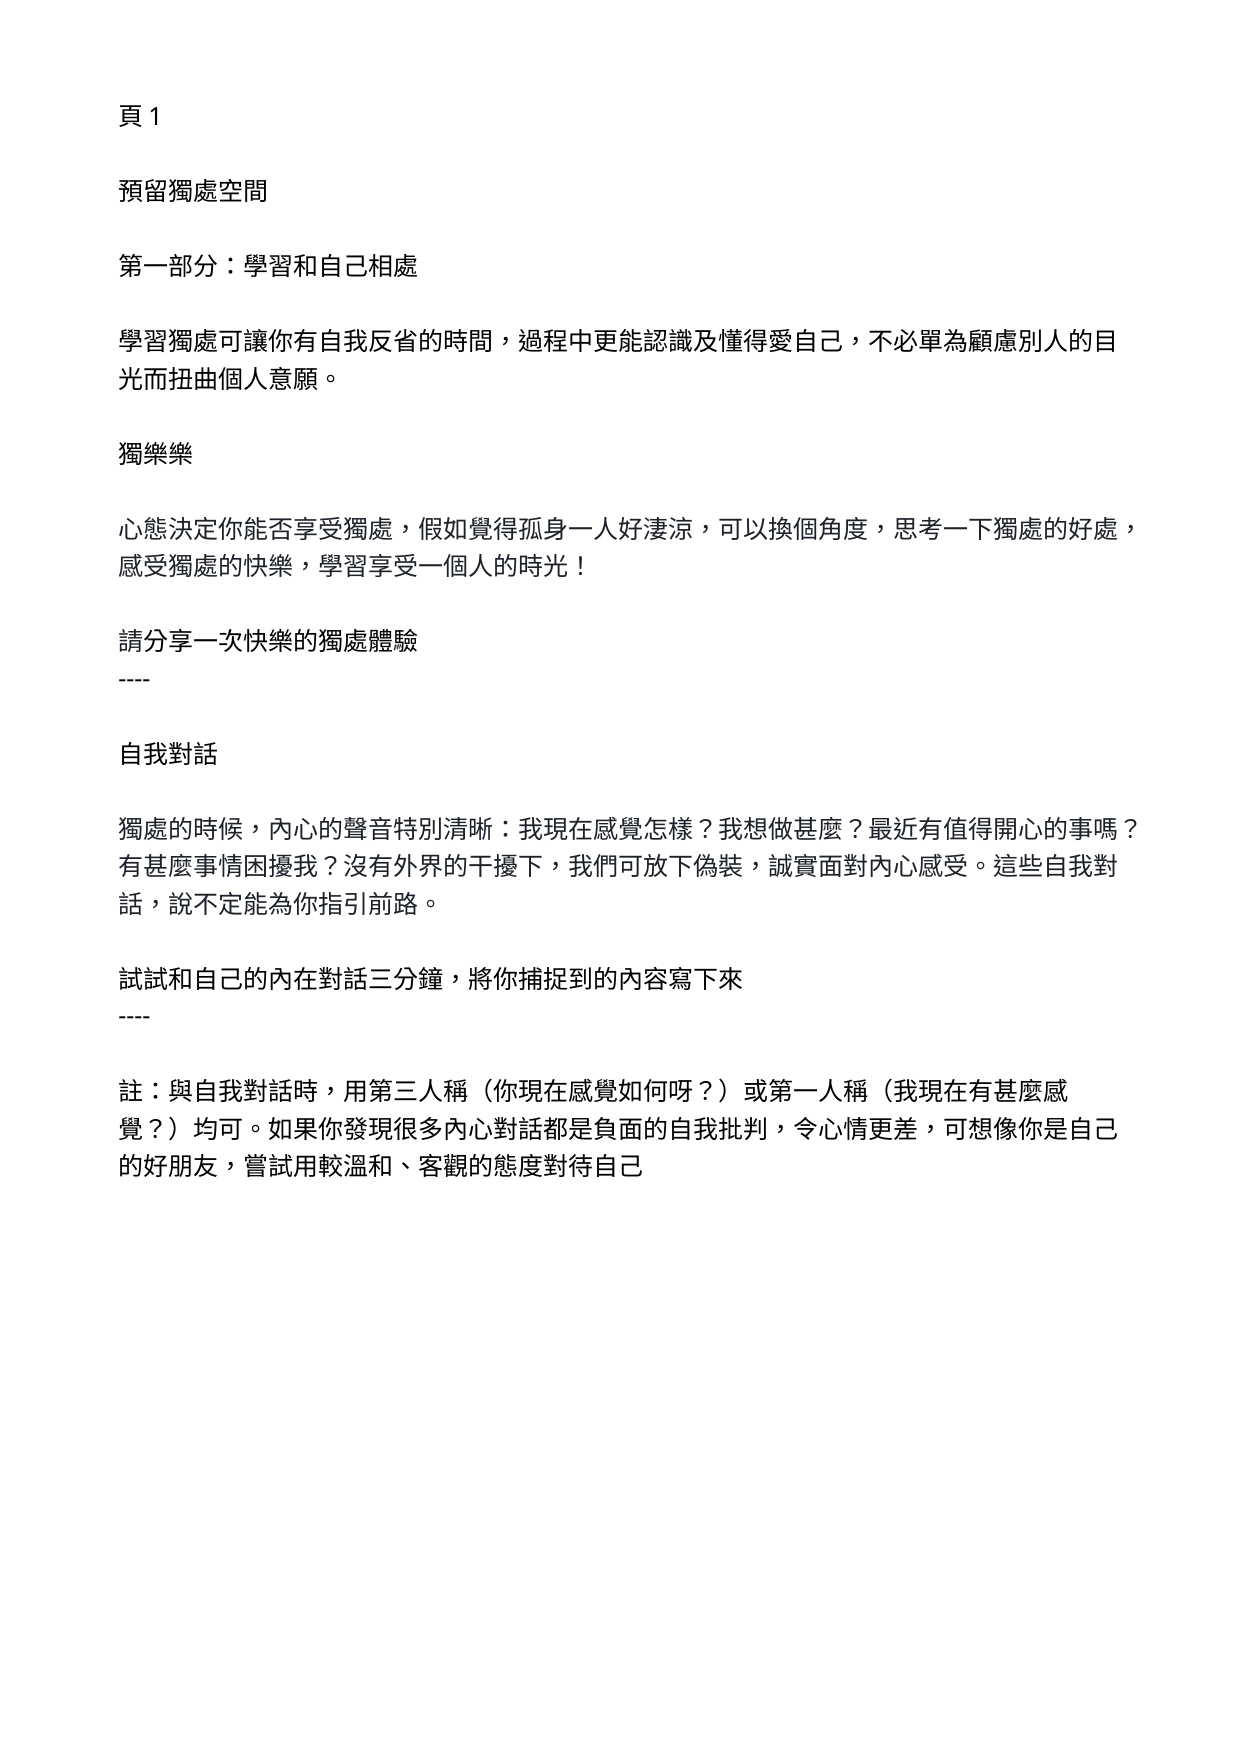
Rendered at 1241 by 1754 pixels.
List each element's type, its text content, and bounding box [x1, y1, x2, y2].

text 註：與自我對話時，用第三人稱（你現在感覺如何呀？）或第一人稱（我現在有甚麼感覺？）均可。如果你發現很多內心對話都是負面的自我批判，令心情更差，可想像你是自己的好朋友，嘗試用較溫和、客觀的態度對待自己 [118, 1071, 1122, 1184]
text 頁1 [118, 96, 1122, 134]
text 請分享一次快樂的獨處體驗 [118, 621, 1122, 659]
text 試試和自己的內在對話三分鐘，將你捕捉到的內容寫下來 [118, 959, 1122, 996]
text 心態決定你能否享受獨處，假如覺得孤身一人好淒涼，可以換個角度，思考一下獨處的好處，感受獨處的快樂，學習享受一個人的時光！ [118, 509, 1122, 584]
text 獨樂樂 [118, 434, 1122, 471]
text ---- [118, 996, 1122, 1034]
text 預留獨處空間 [118, 171, 1122, 209]
text 學習獨處可讓你有自我反省的時間，過程中更能認識及懂得愛自己，不必單為顧慮別人的目光而扭曲個人意願。 [118, 321, 1122, 396]
text 第一部分：學習和自己相處 [118, 246, 1122, 284]
text 自我對話 [118, 734, 1122, 771]
text ---- [118, 659, 1122, 696]
text 獨處的時候，內心的聲音特別清晰：我現在感覺怎樣？我想做甚麼？最近有值得開心的事嗎？有甚麼事情困擾我？沒有外界的干擾下，我們可放下偽裝，誠實面對內心感受。這些自我對話，說不定能為你指引前路。 [118, 809, 1122, 921]
